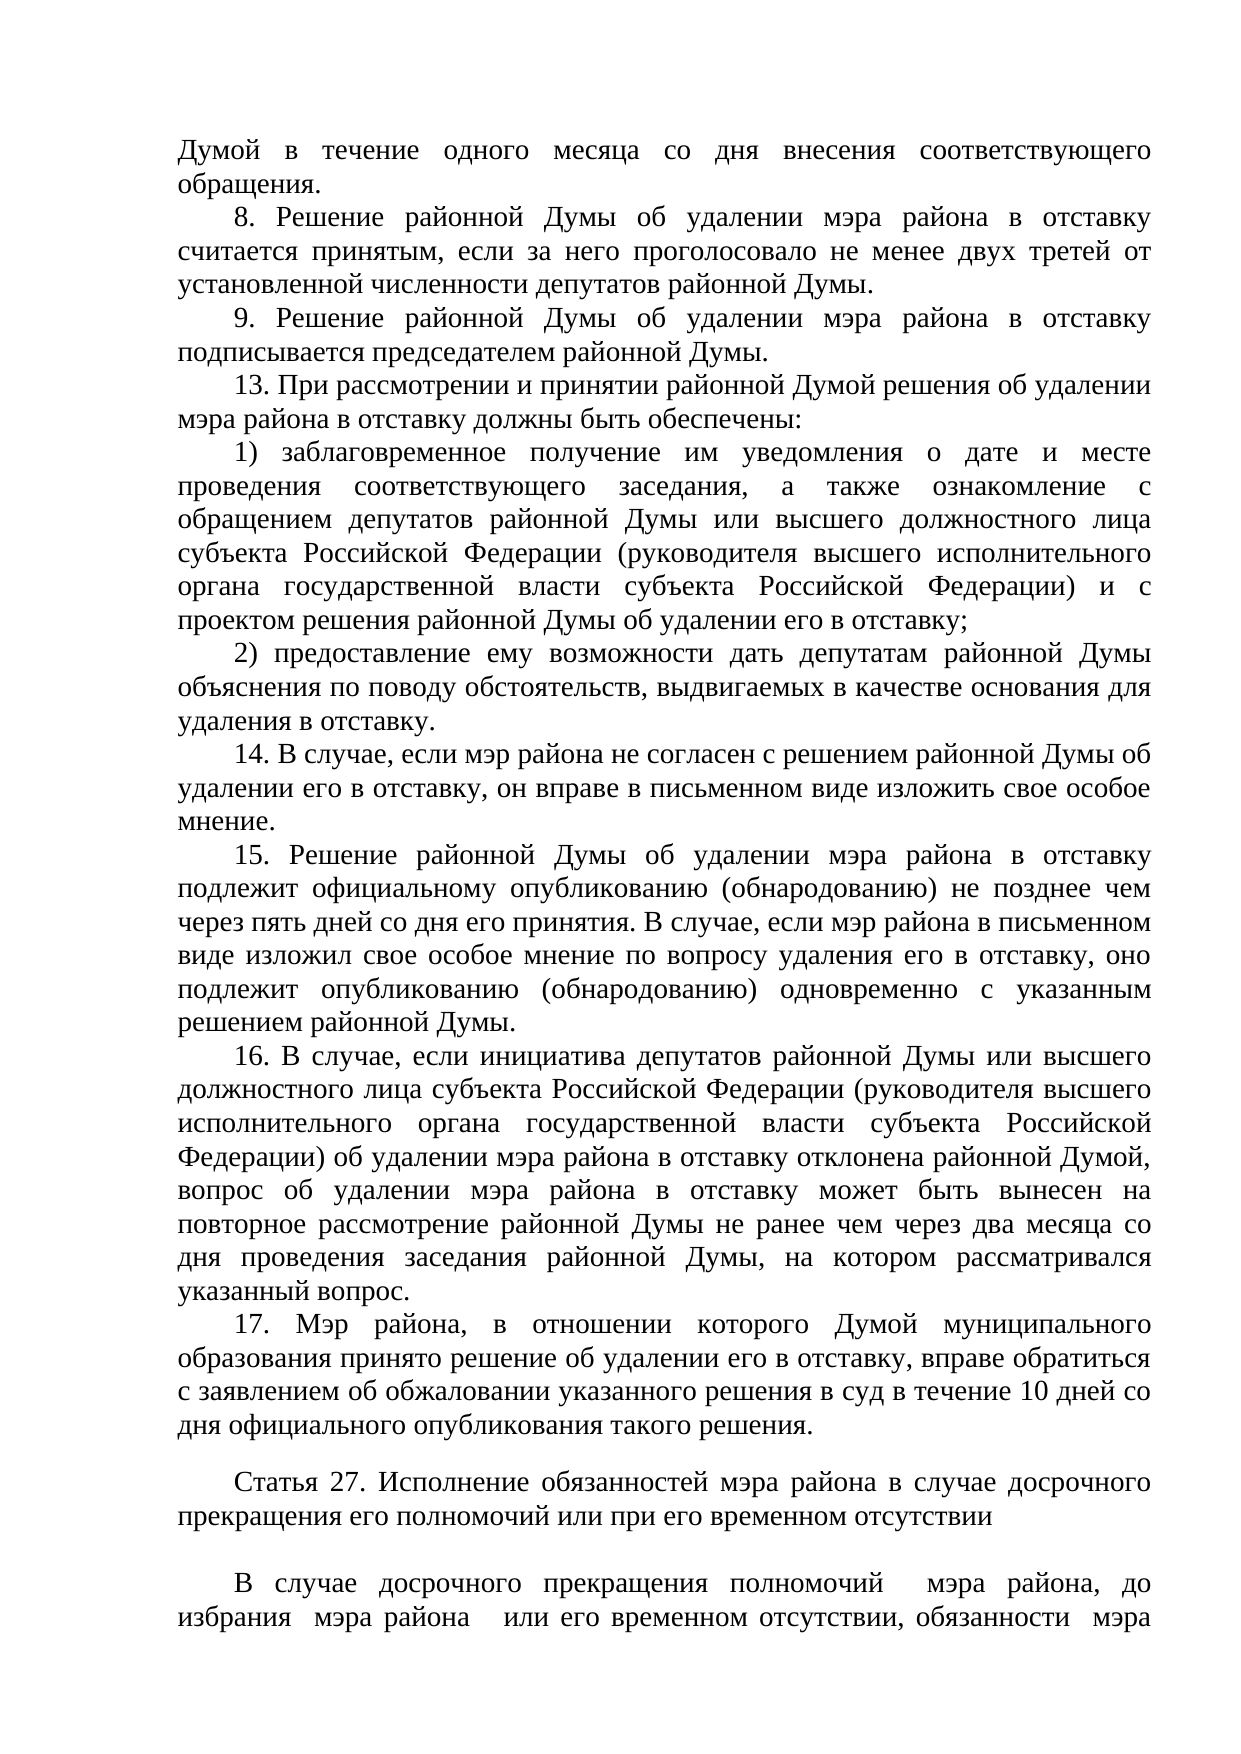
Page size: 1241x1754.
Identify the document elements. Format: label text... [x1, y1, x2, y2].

text Статья 27. Исполнение обязанностей мэра района в случае досрочного прекращения его полномочий или при его временном отсутствии [177, 1464, 1152, 1532]
text 13. При рассмотрении и принятии районной Думой решения об удалении мэра района в отставку должны быть обеспечены: [177, 367, 1152, 434]
text 17. Мэр района, в отношении которого Думой муниципального образования принято решение об удалении его в отставку, вправе обратиться с заявлением об обжаловании указанного решения в суд в течение 10 дней со дня официального опубликования такого решения. [177, 1306, 1152, 1441]
text 16. В случае, если инициатива депутатов районной Думы или высшего должностного лица субъекта Российской Федерации (руководителя высшего исполнительного органа государственной власти субъекта Российской Федерации) об удалении мэра района в отставку отклонена районной Думой, вопрос об удалении мэра района в отставку может быть вынесен на повторное рассмотрение районной Думы не ранее чем через два месяца со дня проведения заседания районной Думы, на котором рассматривался указанный вопрос. [177, 1038, 1152, 1306]
text 1) заблаговременное получение им уведомления о дате и месте проведения соответствующего заседания, а также ознакомление с обращением депутатов районной Думы или высшего должностного лица субъекта Российской Федерации (руководителя высшего исполнительного органа государственной власти субъекта Российской Федерации) и с проектом решения районной Думы об удалении его в отставку; [177, 434, 1152, 636]
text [177, 132, 1152, 199]
text 14. В случае, если мэр района не согласен с решением районной Думы об удалении его в отставку, он вправе в письменном виде изложить свое особое мнение. [177, 736, 1152, 837]
text 9. Решение районной Думы об удалении мэра района в отставку подписывается председателем районной Думы. [177, 300, 1152, 367]
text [177, 1565, 1153, 1632]
text 8. Решение районной Думы об удалении мэра района в отставку считается принятым, если за него проголосовало не менее двух третей от установленной численности депутатов районной Думы. [177, 199, 1152, 300]
text 15. Решение районной Думы об удалении мэра района в отставку подлежит официальному опубликованию (обнародованию) не позднее чем через пять дней со дня его принятия. В случае, если мэр района в письменном виде изложил свое особое мнение по вопросу удаления его в отставку, оно подлежит опубликованию (обнародованию) одновременно с указанным решением районной Думы. [177, 837, 1152, 1038]
text 2) предоставление ему возможности дать депутатам районной Думы объяснения по поводу обстоятельств, выдвигаемых в качестве основания для удаления в отставку. [177, 636, 1152, 736]
